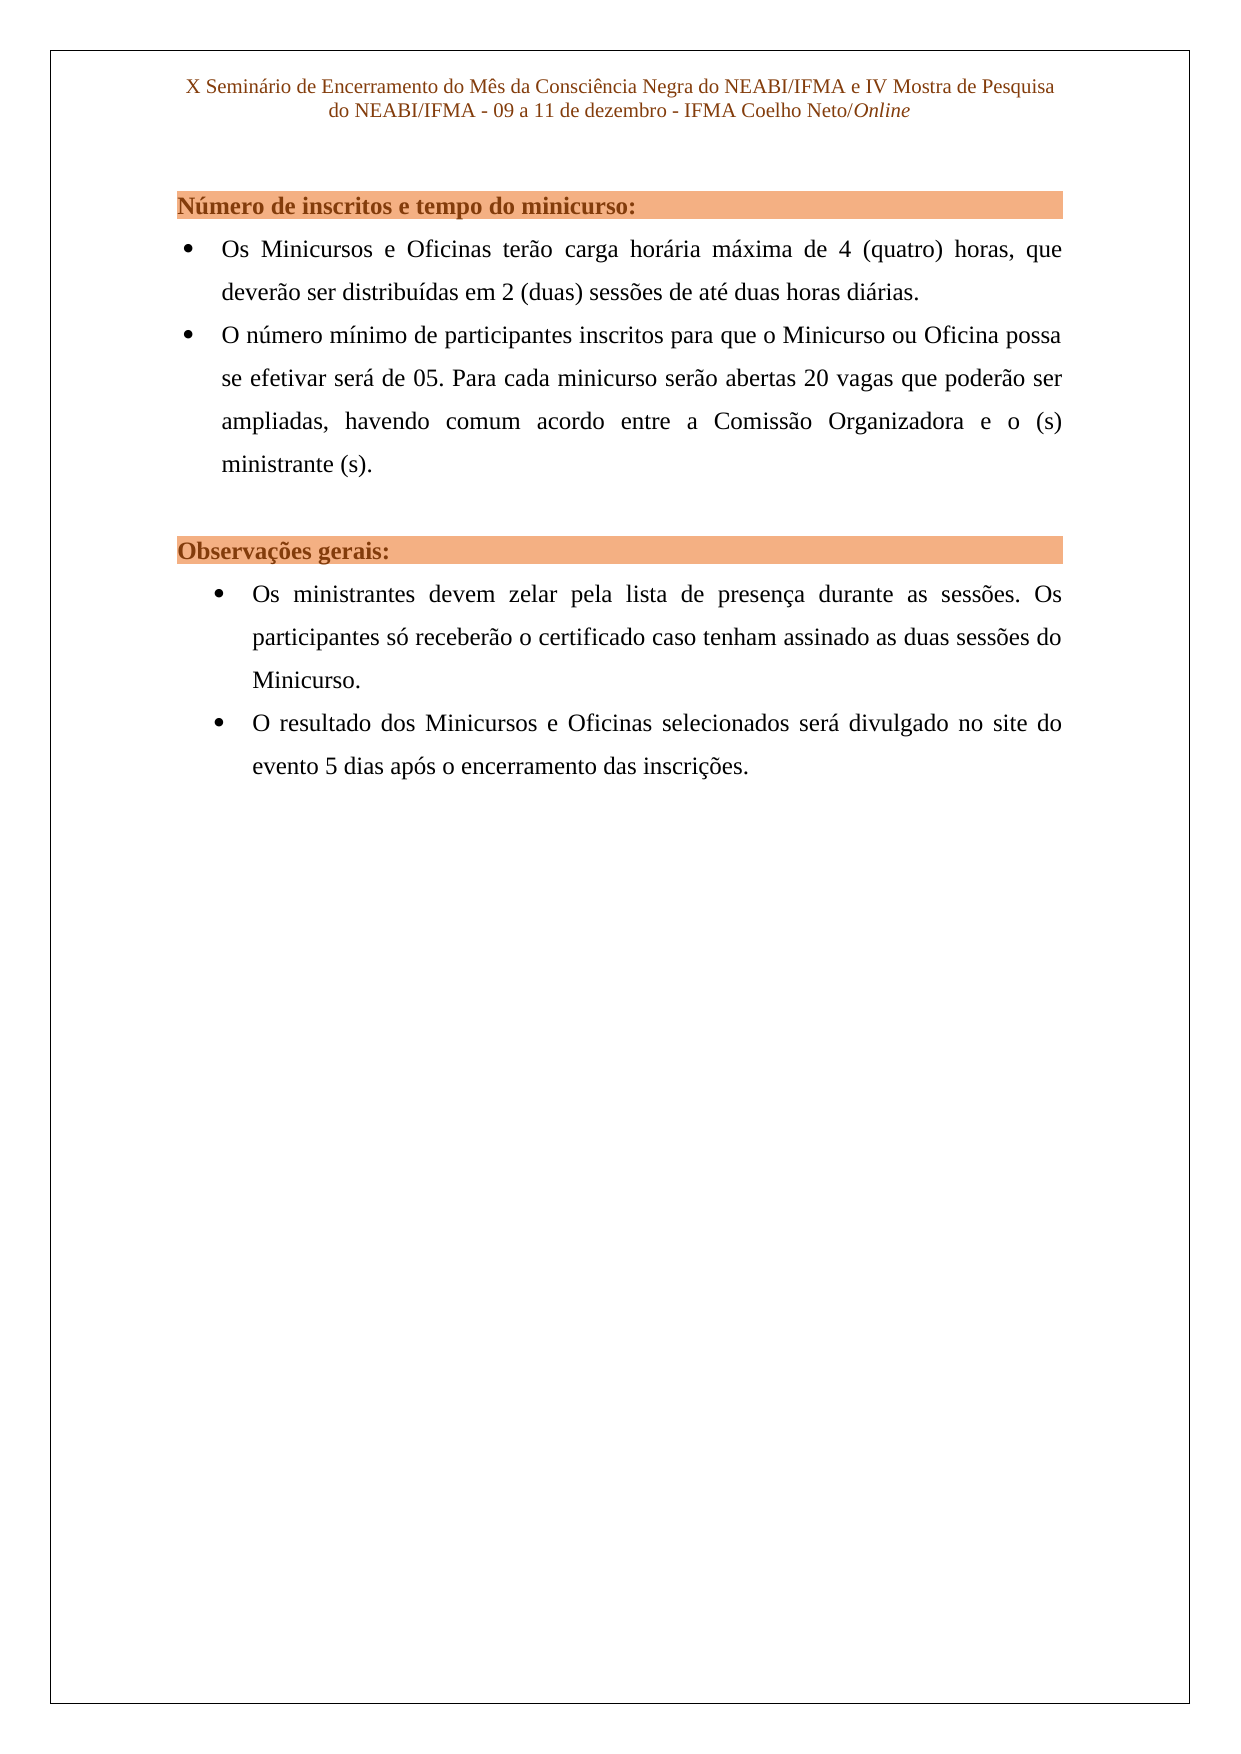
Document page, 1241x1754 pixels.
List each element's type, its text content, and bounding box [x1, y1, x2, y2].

text Número de inscritos e tempo do minicurso: [177, 191, 1063, 219]
list O resultado dos Minicursos e Oficinas selecionados será divulgado no site do evento 5 dias após o encerramento das inscrições. [214, 708, 1063, 780]
text Observações gerais: [177, 536, 1063, 564]
list Os Minicursos e Oficinas terão carga horária máxima de 4 (quatro) horas, que deverão ser distribuídas em 2 (duas) sessões de até duas horas diárias. [184, 234, 1063, 306]
list Os ministrantes devem zelar pela lista de presença durante as sessões. Os participantes só receberão o certificado caso tenham assinado as duas sessões do Minicurso. [214, 579, 1063, 694]
list O número mínimo de participantes inscritos para que o Minicurso ou Oficina possa se efetivar será de 05. Para cada minicurso serão abertas 20 vagas que poderão ser ampliadas, havendo comum acordo entre a Comissão Organizadora e o (s) ministrante (s). [184, 320, 1063, 478]
